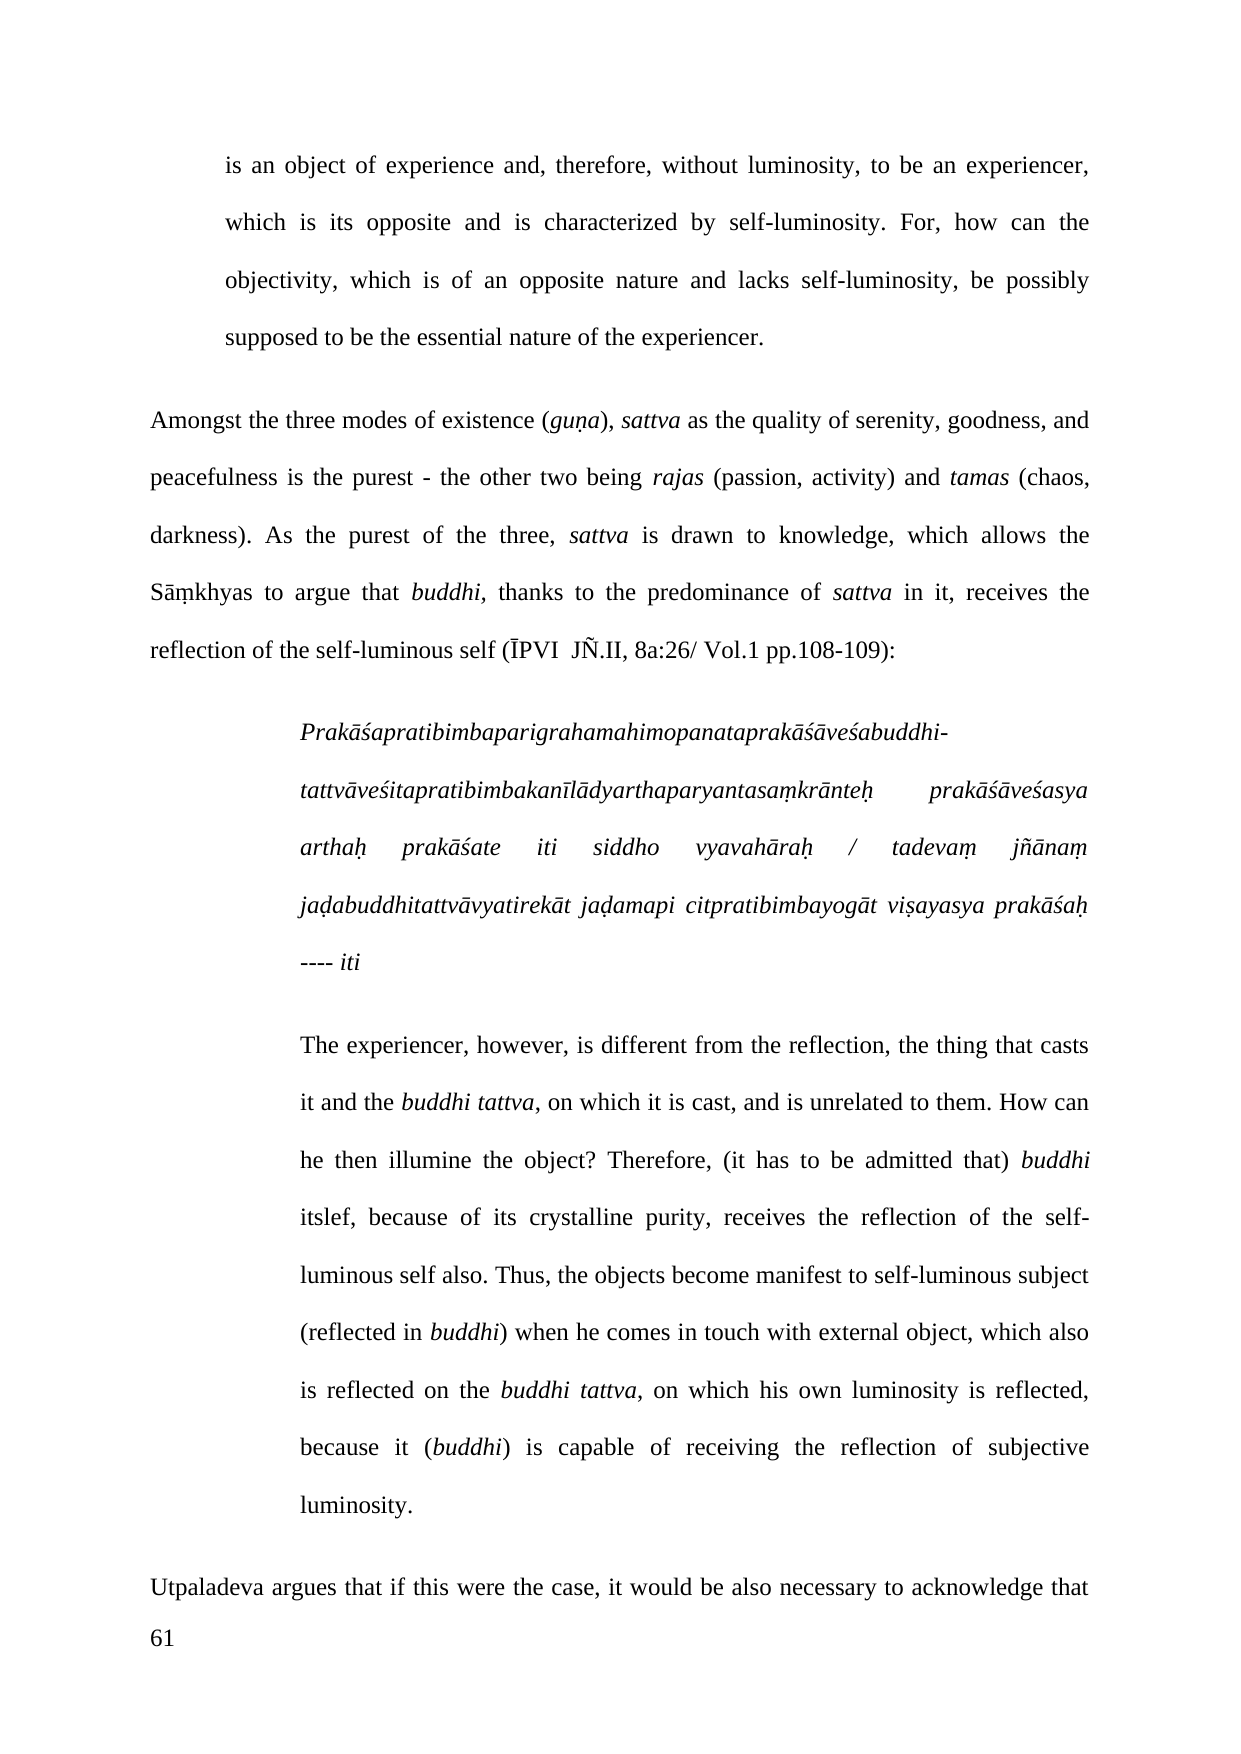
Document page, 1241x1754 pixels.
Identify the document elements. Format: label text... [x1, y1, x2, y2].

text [150, 1572, 1090, 1601]
text The experiencer, however, is different from the reflection, the thing that casts it and the buddhi tattva, on which it is cast, and is unrelated to them. How can he then illumine the object? Therefore, (it has to be admitted that) buddhi itslef, because of its crystalline purity, receives the reflection of the self-luminous self also. Thus, the objects become manifest to self-luminous subject (reflected in buddhi) when he comes in touch with external object, which also is reflected on the buddhi tattva, on which his own luminosity is reflected, because it (buddhi) is capable of receiving the reflection of subjective luminosity. [300, 1030, 1090, 1519]
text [225, 150, 1090, 351]
text Amongst the three modes of existence (guṇa), sattva as the quality of serenity, goodness, and peacefulness is the purest - the other two being rajas (passion, activity) and tamas (chaos, darkness). As the purest of the three, sattva is drawn to knowledge, which allows the Sāṃkhyas to argue that buddhi, thanks to the predominance of sattva in it, receives the reflection of the self-luminous self (ĪPVI JÑ.II, 8a:26/ Vol.1 pp.108-109): [150, 405, 1090, 664]
text Prakāśapratibimbaparigrahamahimopanataprakāśāveśabuddhi-tattvāveśitapratibimbakanīlādyarthaparyantasaṃkrānteḥ prakāśāveśasya arthaḥ prakāśate iti siddho vyavahāraḥ / tadevaṃ jñānaṃ jaḍabuddhitattvāvyatirekāt jaḍamapi citpratibimbayogāt viṣayasya prakāśaḥ ---- iti [300, 717, 1090, 976]
